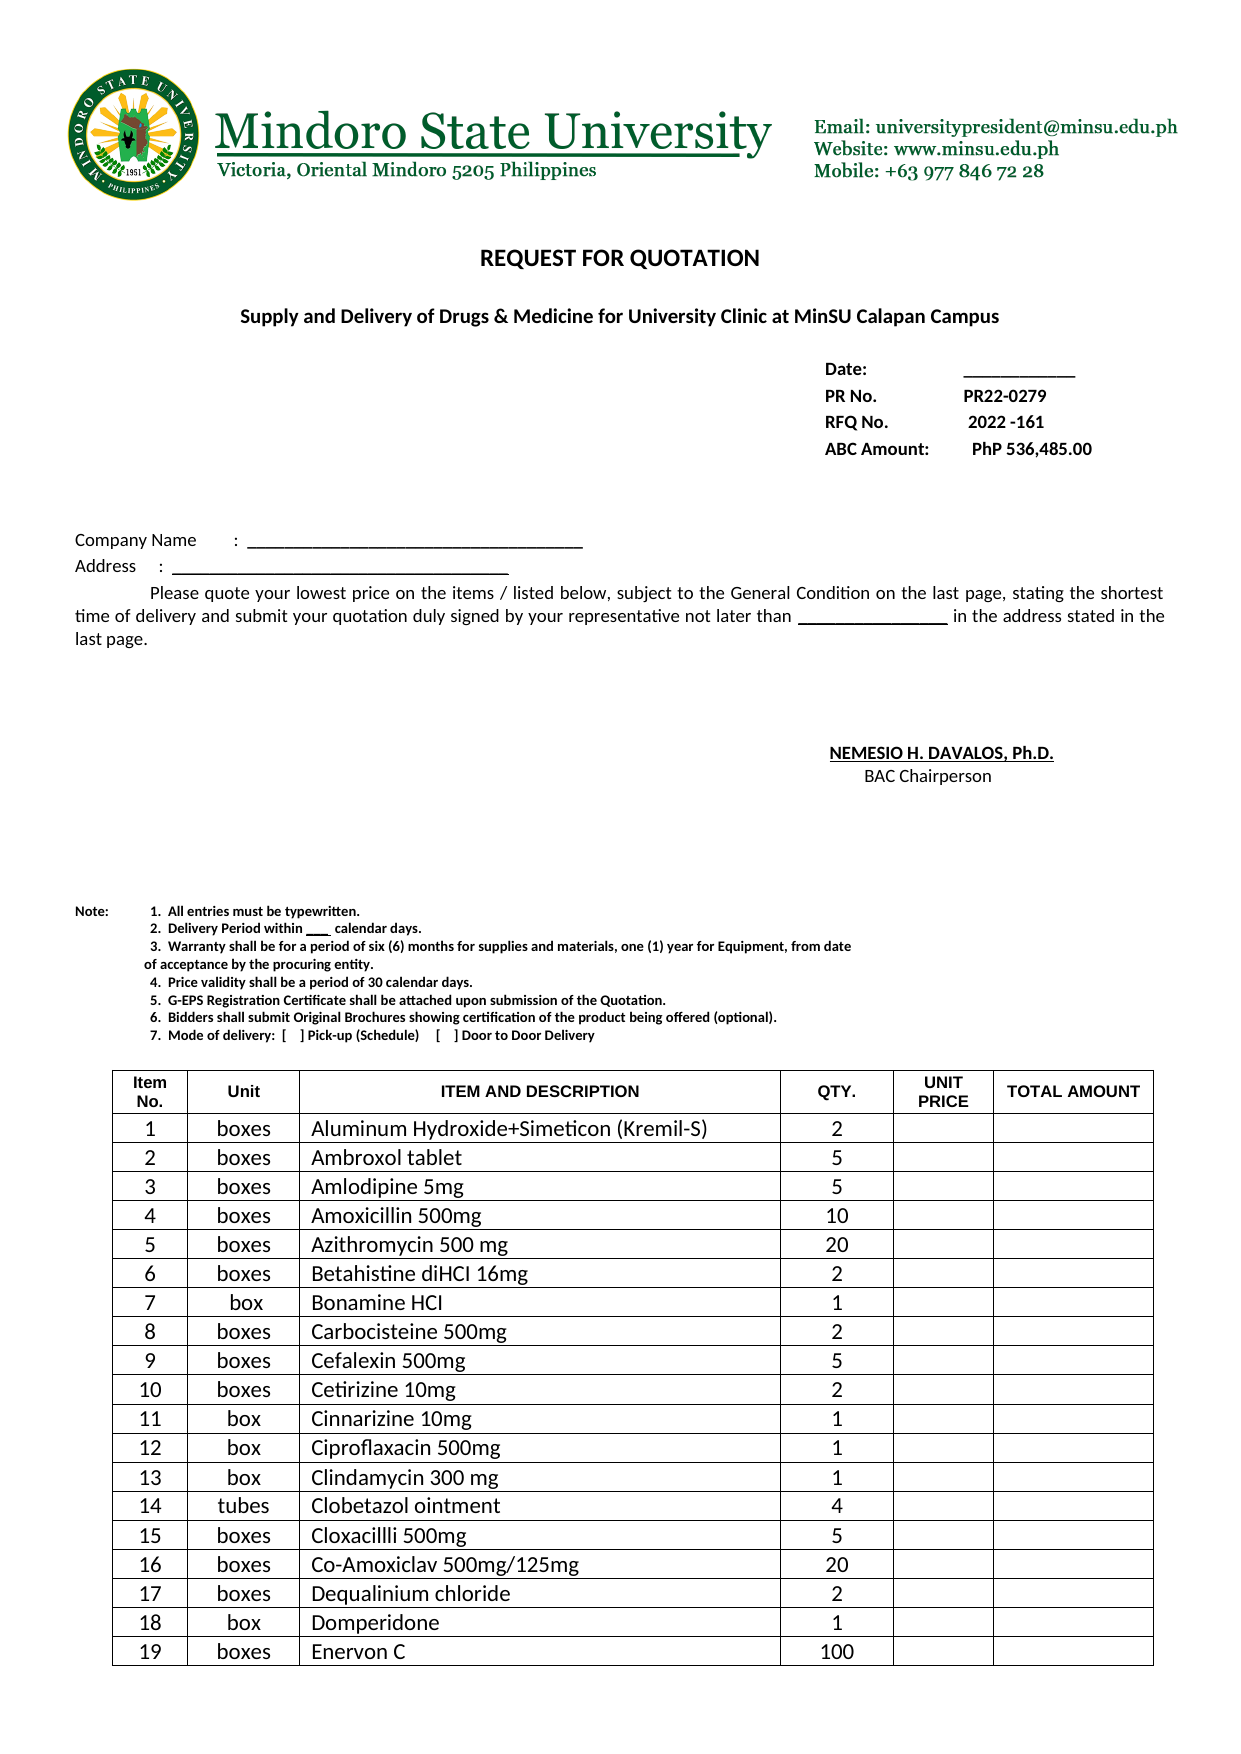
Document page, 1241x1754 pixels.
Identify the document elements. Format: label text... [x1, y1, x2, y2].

table_cell 1 [781, 1434, 893, 1462]
table_cell [994, 1259, 1153, 1287]
table_cell 15 [113, 1521, 187, 1549]
table_cell [994, 1172, 1153, 1200]
table_cell boxes [188, 1201, 299, 1229]
table_cell Clindamycin 300 mg [300, 1463, 780, 1491]
table_cell [894, 1288, 993, 1316]
table_cell 100 [781, 1637, 893, 1665]
table_cell Cefalexin 500mg [300, 1346, 780, 1374]
table_cell 1 [113, 1114, 187, 1142]
table_cell 17 [113, 1579, 187, 1607]
table_cell 6 [113, 1259, 187, 1287]
table_cell Domperidone [300, 1608, 780, 1636]
text 4. Price validity shall be a period of 30 calendar days. [75, 973, 1165, 991]
table_cell [994, 1434, 1153, 1462]
table_cell boxes [188, 1521, 299, 1549]
table_cell [994, 1521, 1153, 1549]
table_cell [994, 1317, 1153, 1345]
table_cell 2 [781, 1317, 893, 1345]
text Supply and Delivery of Drugs & Medicine for University Clinic at MinSU Calapan Campus [75, 303, 1165, 328]
table_cell [994, 1492, 1153, 1520]
table_cell 1 [781, 1608, 893, 1636]
text of acceptance by the procuring entity. [75, 955, 1165, 973]
table_header Unit [188, 1071, 299, 1113]
table_cell [994, 1637, 1153, 1665]
table_cell 3 [113, 1172, 187, 1200]
table_cell 8 [113, 1317, 187, 1345]
table_cell boxes [188, 1317, 299, 1345]
table_cell Amoxicillin 500mg [300, 1201, 780, 1229]
table_cell Betahistine diHCI 16mg [300, 1259, 780, 1287]
table_cell boxes [188, 1143, 299, 1171]
table_cell [894, 1405, 993, 1432]
table_cell [894, 1375, 993, 1403]
table_cell 1 [781, 1288, 893, 1316]
text 7. Mode of delivery: [ ] Pick-up (Schedule) [ ] Door to Door Delivery [75, 1027, 1165, 1044]
table_cell 20 [781, 1550, 893, 1578]
table_cell [994, 1143, 1153, 1171]
table_cell Cetirizine 10mg [300, 1375, 780, 1403]
table_cell [894, 1637, 993, 1665]
table_cell boxes [188, 1550, 299, 1578]
table_cell boxes [188, 1346, 299, 1374]
text Note: 1. All entries must be typewritten. [75, 902, 1165, 920]
table_header UNIT PRICE [894, 1071, 993, 1113]
table_cell 4 [113, 1201, 187, 1229]
table_cell [894, 1550, 993, 1578]
table_cell Carbocisteine 500mg [300, 1317, 780, 1345]
table_cell 4 [781, 1492, 893, 1520]
table_cell boxes [188, 1579, 299, 1607]
table_cell 2 [781, 1375, 893, 1403]
table_cell box [188, 1288, 299, 1316]
table_cell 10 [113, 1375, 187, 1403]
text REQUEST FOR QUOTATION [75, 242, 1165, 272]
table_cell [894, 1259, 993, 1287]
table_cell [894, 1608, 993, 1636]
table_cell 7 [113, 1288, 187, 1316]
table_cell [994, 1550, 1153, 1578]
table_cell boxes [188, 1114, 299, 1142]
text 6. Bidders shall submit Original Brochures showing certification of the product being offered (optional). [75, 1009, 1165, 1027]
table_cell [894, 1114, 993, 1142]
table_cell Cinnarizine 10mg [300, 1405, 780, 1432]
table_cell [894, 1434, 993, 1462]
table_header Item No. [113, 1071, 187, 1113]
table_cell box [188, 1608, 299, 1636]
table_cell 11 [113, 1405, 187, 1432]
table_cell [994, 1579, 1153, 1607]
table_cell [894, 1521, 993, 1549]
table_cell [894, 1230, 993, 1258]
text PR No. PR22-0279 [75, 384, 1165, 407]
table_cell [894, 1579, 993, 1607]
table_header TOTAL AMOUNT [994, 1071, 1153, 1113]
table_cell tubes [188, 1492, 299, 1520]
table_cell 2 [781, 1579, 893, 1607]
text 3. Warranty shall be for a period of six (6) months for supplies and materials, one (1) year for Equipment, from date [75, 937, 1165, 955]
table_cell [994, 1230, 1153, 1258]
table_cell Ambroxol tablet [300, 1143, 780, 1171]
text ABC Amount: PhP 536,485.00 [750, 437, 1165, 459]
table_cell 1 [781, 1463, 893, 1491]
table_cell 12 [113, 1434, 187, 1462]
table_cell box [188, 1434, 299, 1462]
table_cell 5 [113, 1230, 187, 1258]
table_cell [894, 1317, 993, 1345]
table_cell Clobetazol ointment [300, 1492, 780, 1520]
table_cell [994, 1375, 1153, 1403]
table_cell box [188, 1463, 299, 1491]
table_cell boxes [188, 1375, 299, 1403]
text Company Name : ____________________________________ [75, 528, 1165, 551]
text Date: ____________ [750, 358, 1165, 381]
table_cell boxes [188, 1637, 299, 1665]
table_cell Azithromycin 500 mg [300, 1230, 780, 1258]
table_cell boxes [188, 1259, 299, 1287]
table_cell [894, 1201, 993, 1229]
table_cell boxes [188, 1230, 299, 1258]
table_cell [994, 1201, 1153, 1229]
text BAC Chairperson [675, 764, 1165, 787]
table_cell 5 [781, 1143, 893, 1171]
table_cell [994, 1114, 1153, 1142]
table_header ITEM AND DESCRIPTION [300, 1071, 780, 1113]
table_cell [994, 1608, 1153, 1636]
table_cell [894, 1172, 993, 1200]
table_cell 13 [113, 1463, 187, 1491]
text NEMESIO H. DAVALOS, Ph.D. [750, 741, 1165, 764]
table_header QTY. [781, 1071, 893, 1113]
table_cell 5 [781, 1521, 893, 1549]
table_cell Enervon C [300, 1637, 780, 1665]
text Please quote your lowest price on the items / listed below, subject to the General Condition on the last page, stating the shortest time of delivery and submit your quotation duly signed by your representative not later than ________________ in the address stated in the last page. [75, 581, 1165, 650]
text 5. G-EPS Registration Certificate shall be attached upon submission of the Quotation. [75, 991, 1165, 1009]
table_cell 2 [113, 1143, 187, 1171]
table_cell Ciproflaxacin 500mg [300, 1434, 780, 1462]
table_cell Dequalinium chloride [300, 1579, 780, 1607]
table_cell 5 [781, 1172, 893, 1200]
table_cell [894, 1492, 993, 1520]
table_cell [894, 1143, 993, 1171]
table_cell [994, 1463, 1153, 1491]
table_cell 14 [113, 1492, 187, 1520]
table_cell 16 [113, 1550, 187, 1578]
table_cell [994, 1288, 1153, 1316]
table_cell Amlodipine 5mg [300, 1172, 780, 1200]
table_cell Aluminum Hydroxide+Simeticon (Kremil-S) [300, 1114, 780, 1142]
table_cell 1 [781, 1405, 893, 1432]
table_cell Bonamine HCI [300, 1288, 780, 1316]
table_cell [994, 1405, 1153, 1432]
table_cell 10 [781, 1201, 893, 1229]
table_cell Cloxacillli 500mg [300, 1521, 780, 1549]
table_cell 19 [113, 1637, 187, 1665]
table_cell boxes [188, 1172, 299, 1200]
table_cell Co-Amoxiclav 500mg/125mg [300, 1550, 780, 1578]
table_cell 9 [113, 1346, 187, 1374]
table_cell 2 [781, 1259, 893, 1287]
table_cell 18 [113, 1608, 187, 1636]
table_cell [994, 1346, 1153, 1374]
table_cell 2 [781, 1114, 893, 1142]
text Address : ____________________________________ [75, 555, 1165, 578]
text RFQ No. 2022 -161 [75, 410, 1165, 433]
picture [13, 0, 1241, 223]
table_cell [894, 1463, 993, 1491]
table_cell 5 [781, 1346, 893, 1374]
table_cell 20 [781, 1230, 893, 1258]
table_cell box [188, 1405, 299, 1432]
table_cell [894, 1346, 993, 1374]
text 2. Delivery Period within ___ calendar days. [75, 920, 1165, 937]
